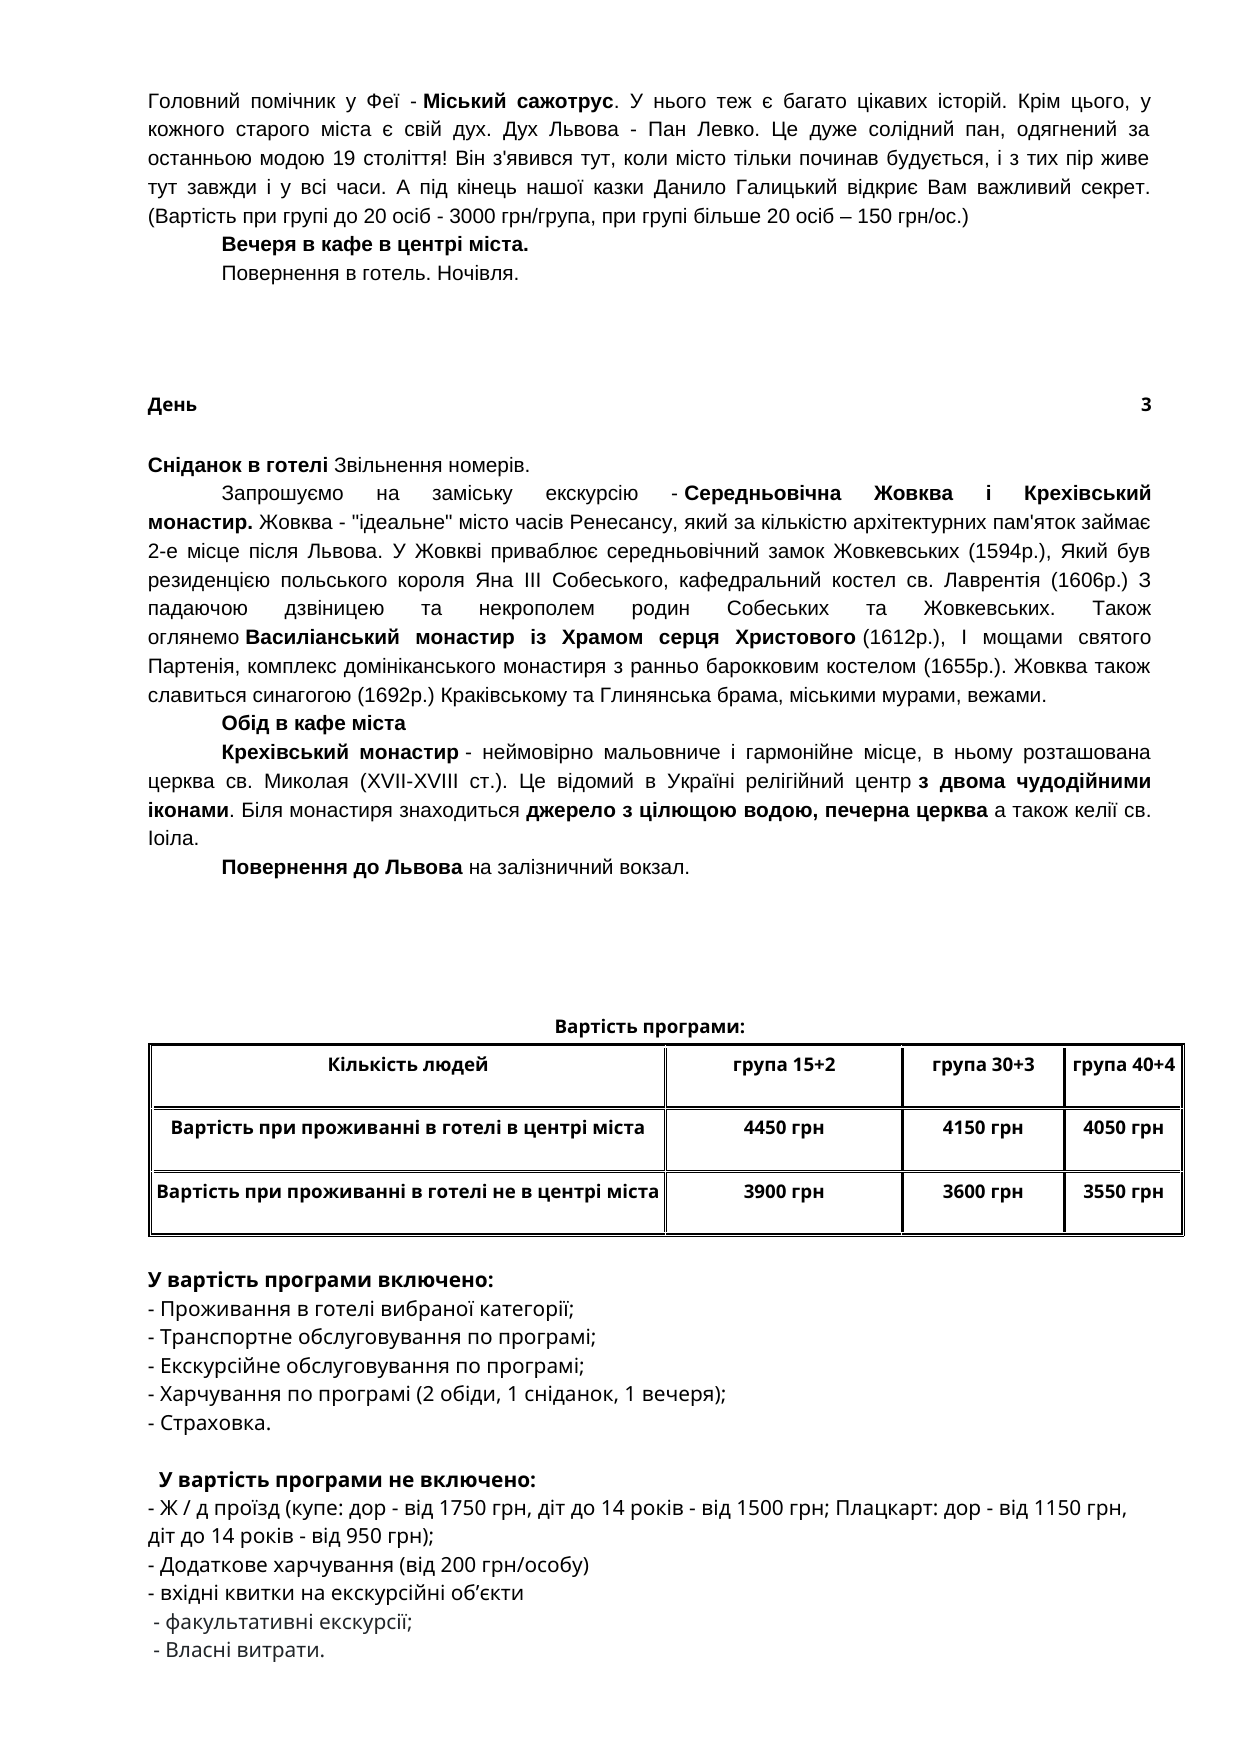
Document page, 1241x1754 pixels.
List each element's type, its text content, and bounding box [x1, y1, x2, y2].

table_cell 4150 грн [904, 1110, 1063, 1170]
text - Харчування по програмі (2 обіди, 1 сніданок, 1 вечеря); [148, 1379, 1152, 1408]
text - Додаткове харчування (від 200 грн/особу) - вхідні квитки на екскурсійні об’єкти - факультативні екскурсії; - Власні витрати. [148, 1550, 1152, 1664]
text - Проживання в готелі вибраної категорії; [148, 1294, 1152, 1322]
table_header група 40+4 [1064, 1046, 1181, 1106]
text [148, 88, 1152, 227]
text - Ж / д проїзд (купе: дор - від 1750 грн, діт до 14 років - від 1500 грн; Плацкарт: дор - від 1150 грн, діт до 14 років - від 950 грн); [148, 1493, 1152, 1550]
text Повернення в готель. Ночівля. [148, 261, 1152, 285]
text - Страховка. [148, 1408, 1152, 1436]
text Крехівський монастир - неймовірно мальовниче і гармонійне місце, в ньому розташована церква св. Миколая (XVII-XVIII ст.). Це відомий в Україні релігійний центр з двома чудодійними іконами. Біля монастиря знаходиться джерело з цілющою водою, печерна церква а також келії св. Іоіла. [148, 740, 1152, 850]
table_cell 4450 грн [667, 1110, 901, 1170]
text - Транспортне обслуговування по програмі; [148, 1322, 1152, 1351]
text Запрошуємо на заміську екскурсію - Середньовічна Жовква і Крехівський монастир. Жовква - "ідеальне" місто часів Ренесансу, який за кількістю архітектурних пам'яток займає 2-е місце після Львова. У Жовкві приваблює середньовічний замок Жовкевських (1594р.), Який був резиденцією польського короля Яна III Собеського, кафедральний костел св. Лаврентія (1606р.) З падаючою дзвіницею та некрополем родин Собеських та Жовкевських. Також оглянемо Василіанський монастир із Храмом серця Христового (1612р.), І мощами святого Партенія, комплекс домініканського монастиря з ранньо барокковим костелом (1655р.). Жовква також славиться синагогою (1692р.) Краківському та Глинянська брама, міськими мурами, вежами. [148, 481, 1152, 706]
text - Екскурсійне обслуговування по програмі; [148, 1351, 1152, 1379]
table_cell 3900 грн [666, 1173, 902, 1233]
table_header група 30+3 [902, 1046, 1064, 1106]
text День 3 Сніданок в готелі Звільнення номерів. [148, 324, 1152, 476]
text Обід в кафе міста [148, 711, 1152, 735]
text У вартість програми не включено: [148, 1465, 1152, 1493]
text Вечеря в кафе в центрі міста. [148, 232, 1152, 256]
table_header група 15+2 [666, 1045, 902, 1106]
text Вартість програми: [148, 1013, 1152, 1039]
table_cell 3550 грн [1064, 1170, 1183, 1233]
table_header Кількість людей [152, 1046, 666, 1106]
text ​Повернення до Львова на залізничний вокзал. [148, 855, 1152, 879]
text У вартість програми включено: [148, 1266, 1152, 1294]
table_cell Вартість при проживанні в готелі не в центрі міста [150, 1170, 666, 1233]
table_cell 3600 грн [902, 1173, 1064, 1233]
table_cell Вартість при проживанні в готелі в центрі міста [152, 1106, 664, 1170]
table_cell 4050 грн [1066, 1106, 1182, 1170]
